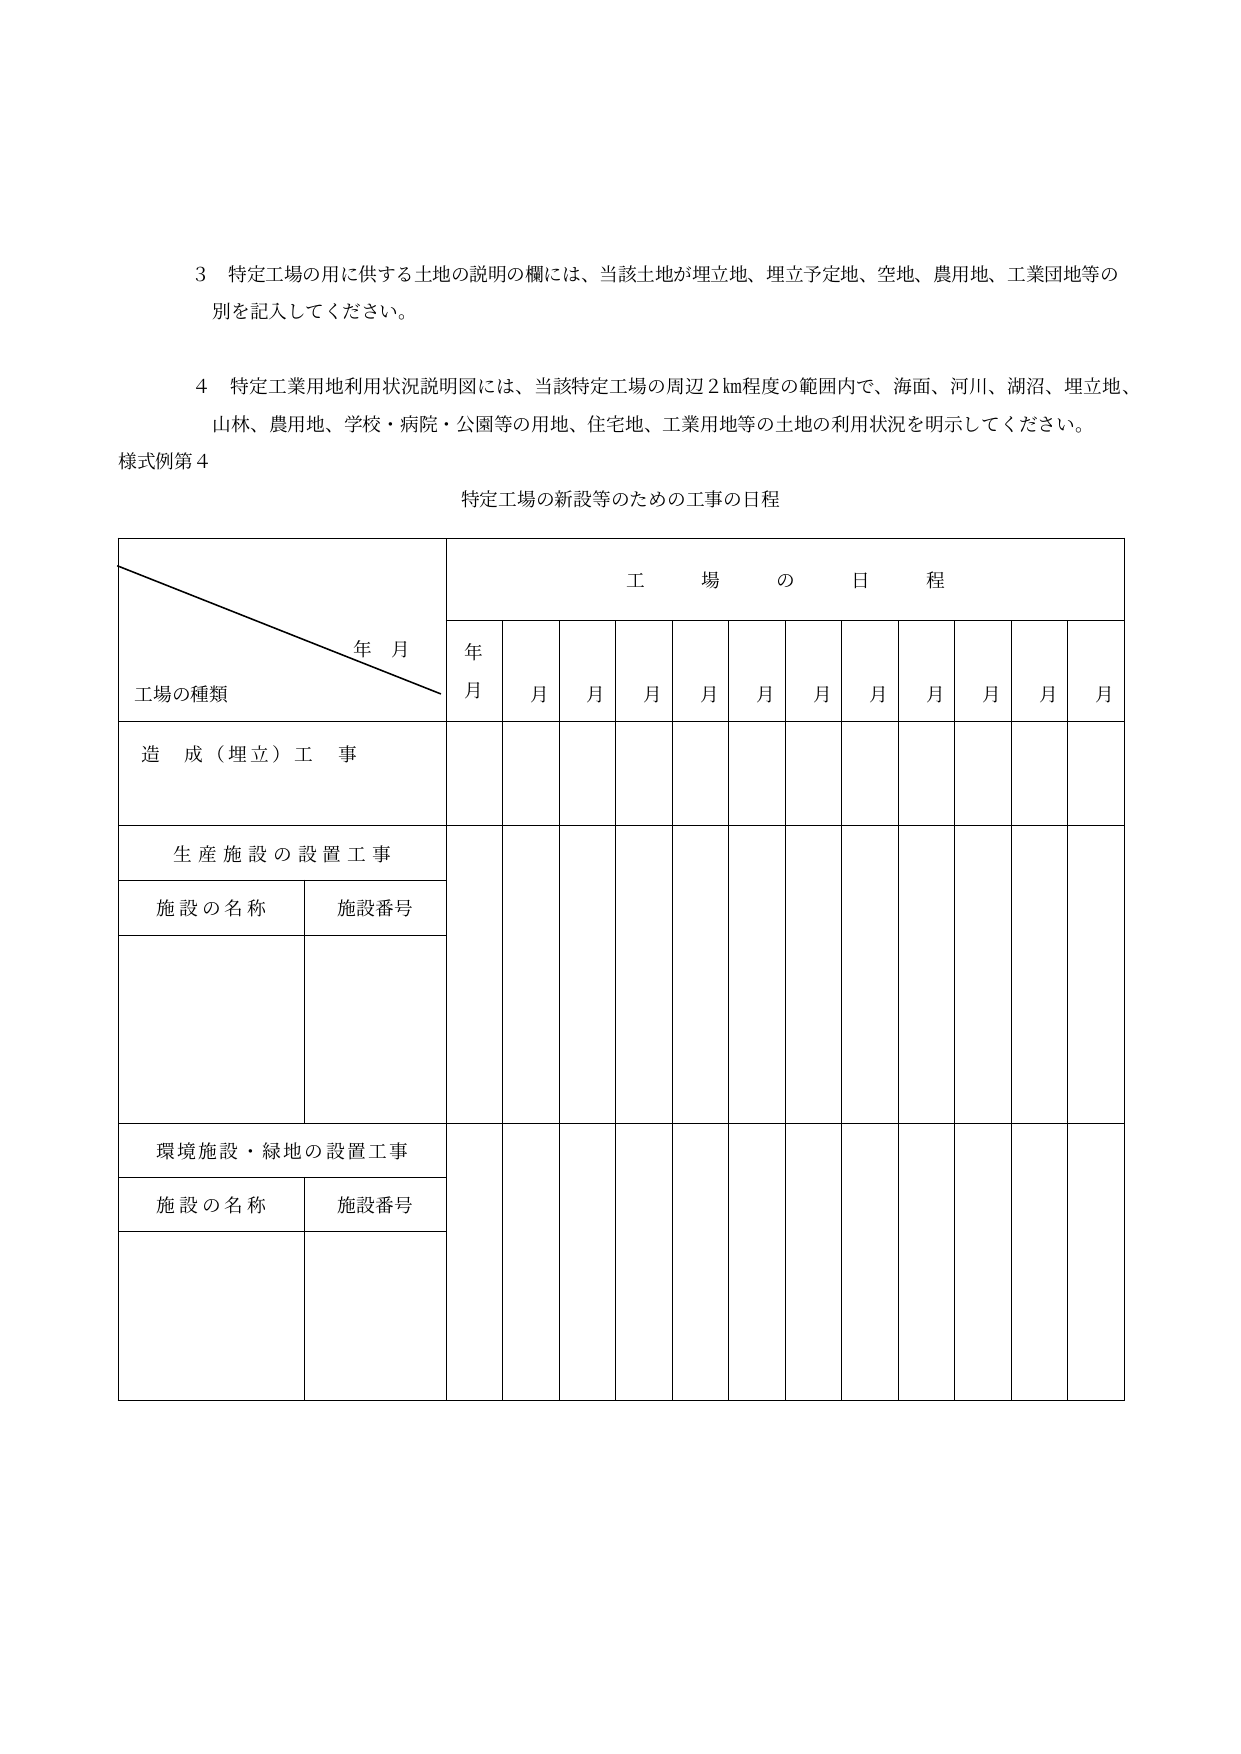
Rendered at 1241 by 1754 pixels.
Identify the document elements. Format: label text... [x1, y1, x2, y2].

table_cell 月 [560, 621, 615, 721]
table_cell [955, 1124, 1011, 1400]
text ３ 特定工場の用に供する土地の説明の欄には、当該土地が埋立地、埋立予定地、空地、農用地、工業団地等の別を記入してください。 [136, 254, 1122, 329]
table_cell 月 [616, 621, 672, 721]
table_cell [1068, 826, 1124, 1122]
table_cell [305, 1232, 446, 1400]
table_header 工 場 の 日 程 [447, 539, 1124, 620]
table_cell 施設番号 [305, 1178, 446, 1231]
table_cell [899, 722, 954, 825]
table_cell [729, 826, 785, 1122]
table_cell [503, 722, 559, 825]
table_cell [503, 826, 559, 1122]
table_cell [447, 722, 502, 825]
table_cell 月 [729, 621, 785, 721]
table_cell [1068, 1124, 1124, 1400]
table_cell 月 [955, 621, 1011, 721]
table_cell 施設の名称 [119, 1178, 304, 1231]
table_cell [786, 826, 841, 1122]
table_cell [560, 826, 615, 1122]
table_cell [673, 722, 728, 825]
table_cell [503, 1124, 559, 1400]
table_cell 造 成（埋立）工 事 [119, 722, 446, 825]
table_cell [786, 1124, 841, 1400]
table_cell 月 [503, 621, 559, 721]
table_cell 施設番号 [305, 881, 446, 935]
table_cell [1012, 722, 1067, 825]
table_cell [955, 722, 1011, 825]
table_cell [673, 826, 728, 1122]
table_cell [305, 936, 446, 1122]
table_cell [447, 826, 502, 1122]
text 特定工場の新設等のための工事の日程 [118, 479, 1122, 517]
table_cell [560, 1124, 615, 1400]
table_cell [1012, 1124, 1067, 1400]
table_cell [1012, 826, 1067, 1122]
table_cell [729, 722, 785, 825]
table_header [119, 539, 446, 620]
table_cell 生産施設の設置工事 [119, 826, 446, 879]
table_cell [119, 936, 304, 1122]
text 様式例第４ [118, 442, 1122, 479]
table_cell 月 [899, 621, 954, 721]
table_cell [842, 722, 898, 825]
text ４ 特定工業用地利用状況説明図には、当該特定工場の周辺２㎞程度の範囲内で、海面、河川、湖沼、埋立地、山林、農用地、学校・病院・公園等の用地、住宅地、工業用地等の土地の利用状況を明示してください。 [136, 367, 1122, 442]
table_cell [119, 1232, 304, 1400]
table_cell 環境施設・緑地の設置工事 [119, 1124, 446, 1177]
table_cell [842, 1124, 898, 1400]
table_cell 月 [673, 621, 728, 721]
table_cell 年 月 [447, 621, 502, 721]
table_cell [842, 826, 898, 1122]
table_cell [955, 826, 1011, 1122]
table_cell [616, 826, 672, 1122]
table_cell 施設の名称 [119, 881, 304, 935]
table_cell [673, 1124, 728, 1400]
table_cell [1068, 722, 1124, 825]
table_cell [899, 1124, 954, 1400]
table_cell 月 [842, 621, 898, 721]
table_cell [786, 722, 841, 825]
table_cell [616, 1124, 672, 1400]
table_cell [899, 826, 954, 1122]
table_cell [447, 1124, 502, 1400]
table_cell 月 [786, 621, 841, 721]
table_cell [729, 1124, 785, 1400]
table_cell 月 [1012, 621, 1067, 721]
table_cell 月 [1068, 621, 1124, 721]
table_cell [560, 722, 615, 825]
table_cell 年 月 工場の種類 [119, 620, 446, 721]
table_cell [616, 722, 672, 825]
